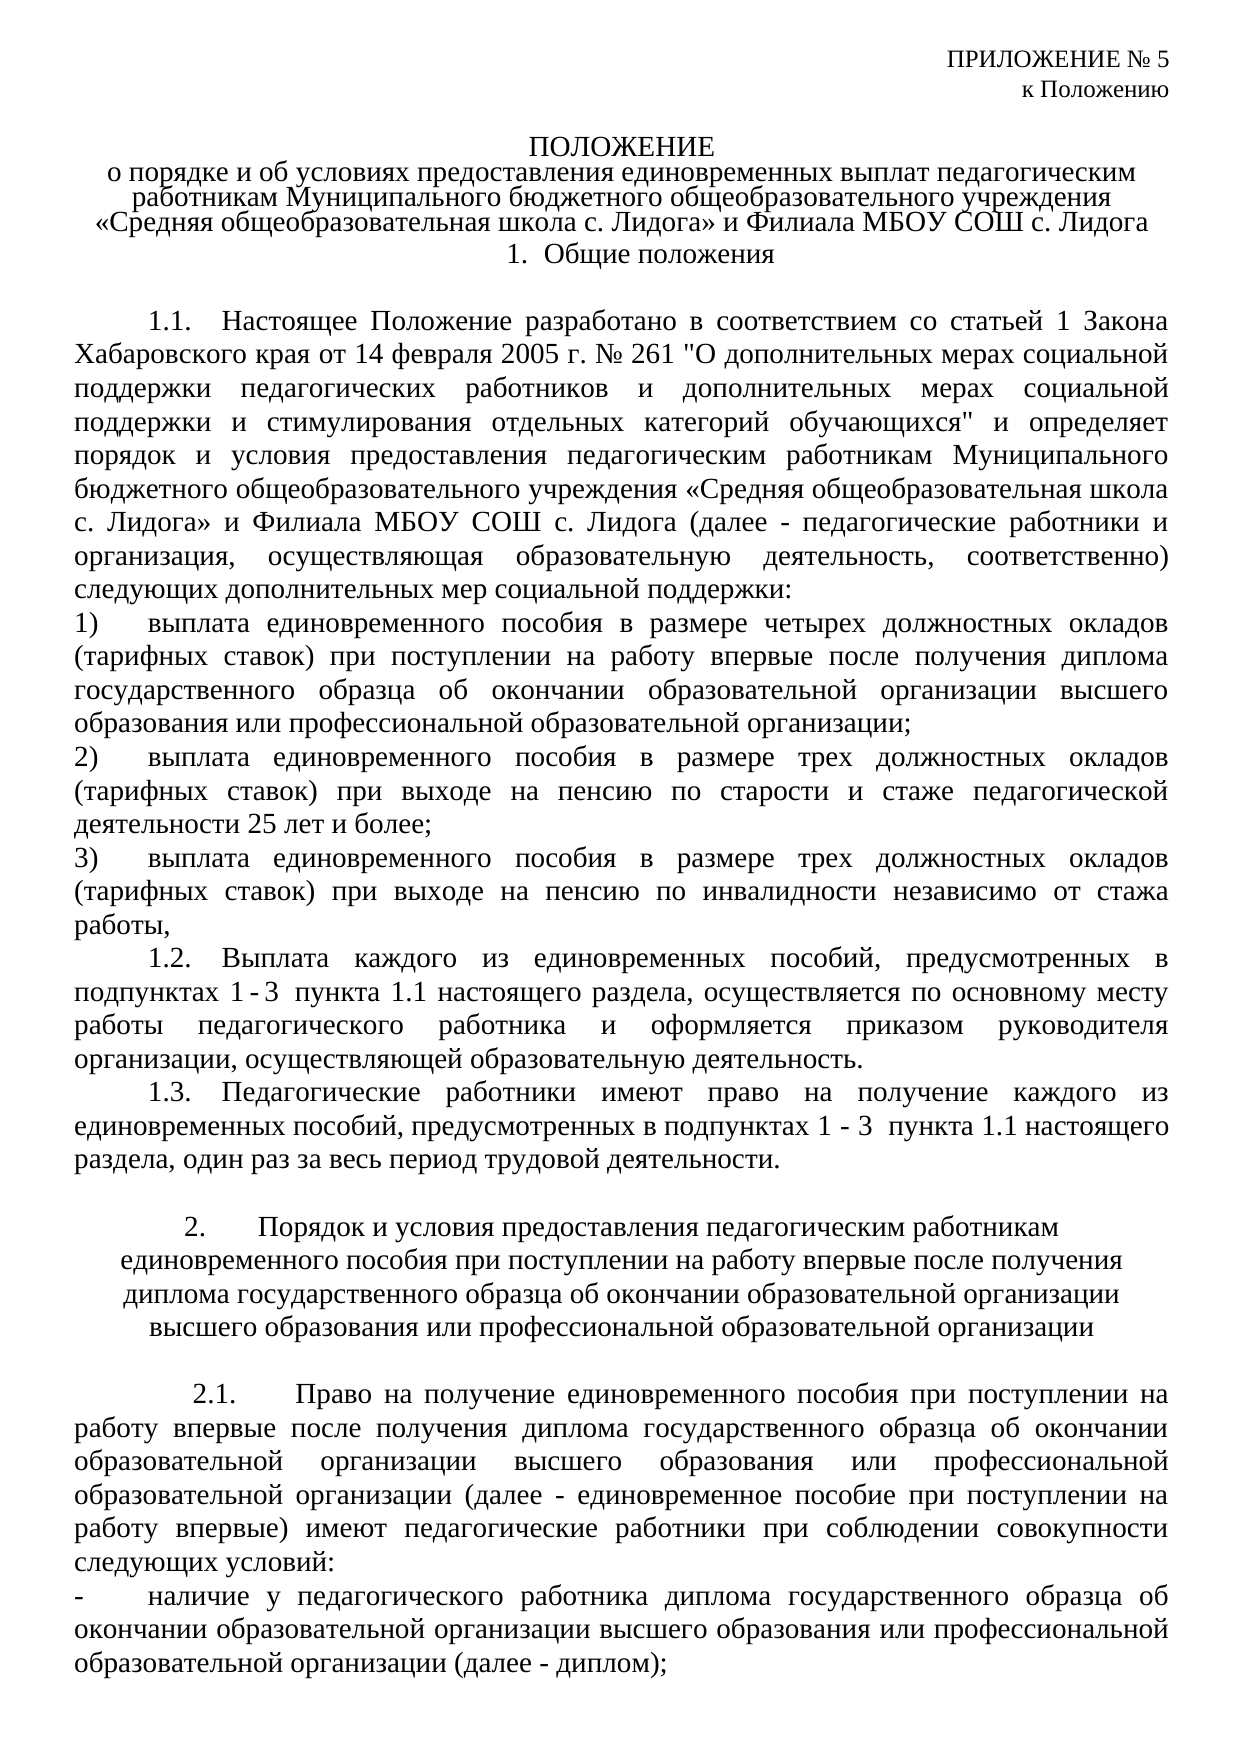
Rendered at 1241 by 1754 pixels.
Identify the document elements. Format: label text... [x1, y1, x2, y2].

text 1.2. Выплата каждого из единовременных пособий, предусмотренных в подпунктах 1-3 пункта 1.1 настоящего раздела, осуществляется по основному месту работы педагогического работника и оформляется приказом руководителя организации, осуществляющей образовательную деятельность. [74, 940, 1169, 1074]
text 2.1. Право на получение единовременного пособия при поступлении на работу впервые после получения диплома государственного образца об окончании образовательной организации высшего образования или профессиональной образовательной организации (далее - единовременное пособие при поступлении на работу впервые) имеют педагогические работники при соблюдении совокупности следующих условий: [74, 1376, 1169, 1578]
text к Положению [74, 74, 1169, 102]
text - наличие у педагогического работника диплома государственного образца об окончании образовательной организации высшего образования или профессиональной образовательной организации (далее - диплом); [74, 1578, 1169, 1678]
text 2) выплата единовременного пособия в размере трех должностных окладов (тарифных ставок) при выходе на пенсию по старости и стаже педагогической деятельности 25 лет и более; [74, 739, 1169, 840]
text 1.3. Педагогические работники имеют право на получение каждого из единовременных пособий, предусмотренных в подпунктах 1-3 пункта 1.1 настоящего раздела, один раз за весь период трудовой деятельности. [74, 1074, 1169, 1175]
text ПОЛОЖЕНИЕ [74, 136, 1169, 161]
text 3) выплата единовременного пособия в размере трех должностных окладов (тарифных ставок) при выходе на пенсию по инвалидности независимо от стажа работы, [74, 840, 1169, 940]
text 2. Порядок и условия предоставления педагогическим работникам единовременного пособия при поступлении на работу впервые после получения диплома государственного образца об окончании образовательной организации высшего образования или профессиональной образовательной организации [74, 1209, 1169, 1343]
text 1) выплата единовременного пособия в размере четырех должностных окладов (тарифных ставок) при поступлении на работу впервые после получения диплома государственного образца об окончании образовательной организации высшего образования или профессиональной образовательной организации; [74, 605, 1169, 739]
text о порядке и об условиях предоставления единовременных выплат педагогическим работникам Муниципального бюджетного общеобразовательного учреждения «Средняя общеобразовательная школа с. Лидога» и Филиала МБОУ СОШ с. Лидога [74, 161, 1169, 236]
text 1.1. Настоящее Положение разработано в соответствием со статьей 1 Закона Хабаровского края от 14 февраля 2005 г. № 261 "О дополнительных мерах социальной поддержки педагогических работников и дополнительных мерах социальной поддержки и стимулирования отдельных категорий обучающихся" и определяет порядок и условия предоставления педагогическим работникам Муниципального бюджетного общеобразовательного учреждения «Средняя общеобразовательная школа с. Лидога» и Филиала МБОУ СОШ с. Лидога (далее - педагогические работники и организация, осуществляющая образовательную деятельность, соответственно) следующих дополнительных мер социальной поддержки: [74, 303, 1169, 605]
text ПРИЛОЖЕНИЕ № 5 [74, 44, 1169, 73]
list Общие положения [111, 236, 1169, 269]
